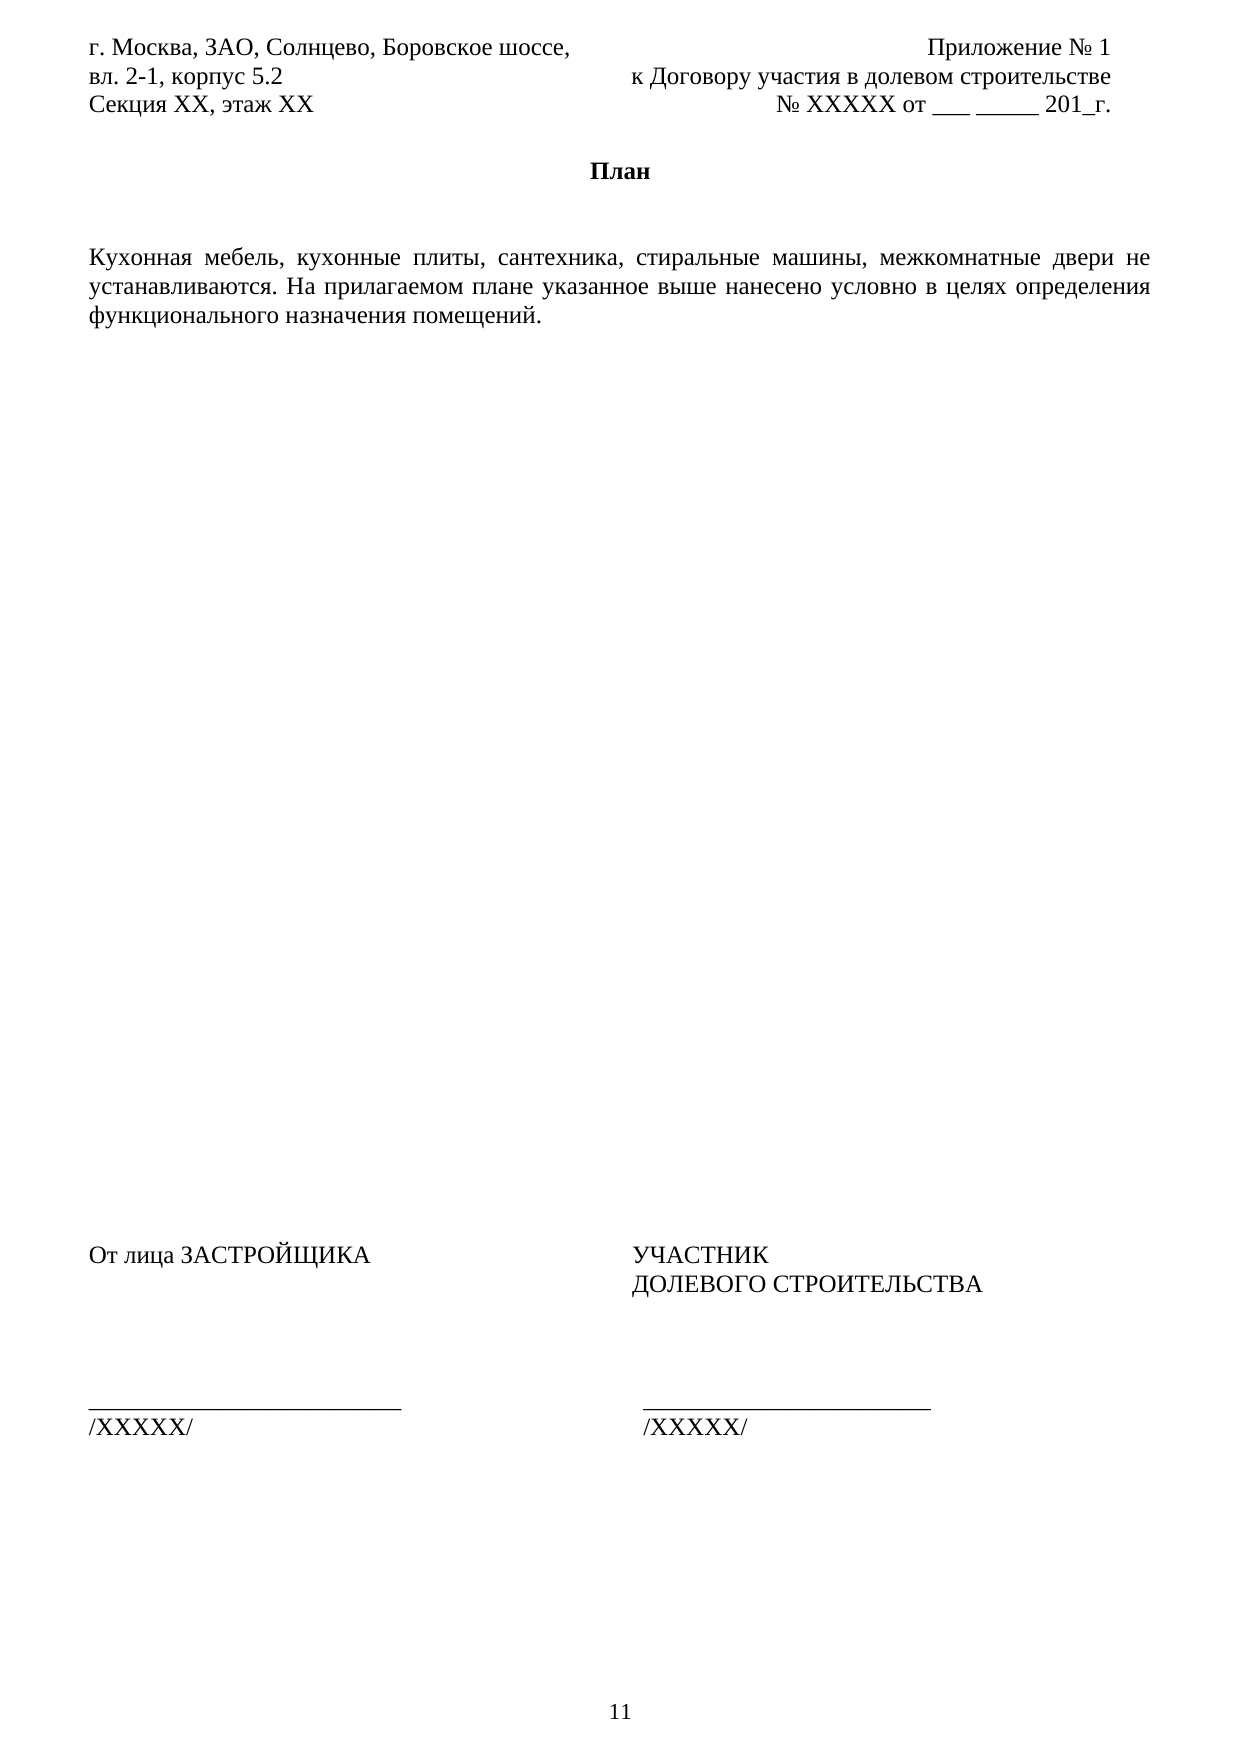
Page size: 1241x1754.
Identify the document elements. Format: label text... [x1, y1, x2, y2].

table_header От лица ЗАСТРОЙЩИКА _________________________ /ХХХХХ/ [89, 1240, 621, 1441]
text План [89, 73, 1152, 185]
table_header УЧАСТНИК ДОЛЕВОГО СТРОИТЕЛЬСТВА [621, 1240, 1123, 1441]
table_header г. Москва, ЗАО, Солнцево, Боровское шоссе, вл. 2-1, корпус 5.2 Секция ХХ, этаж ХХ [78, 32, 605, 135]
table_header Приложение № 1 к Договору участия в долевом строительстве № ХХХХХ от ___ _____ 201_г. [605, 32, 1122, 135]
text Кухонная мебель, кухонные плиты, сантехника, стиральные машины, межкомнатные двери не устанавливаются. На прилагаемом плане указанное выше нанесено условно в целях определения функционального назначения помещений. [89, 242, 1152, 329]
